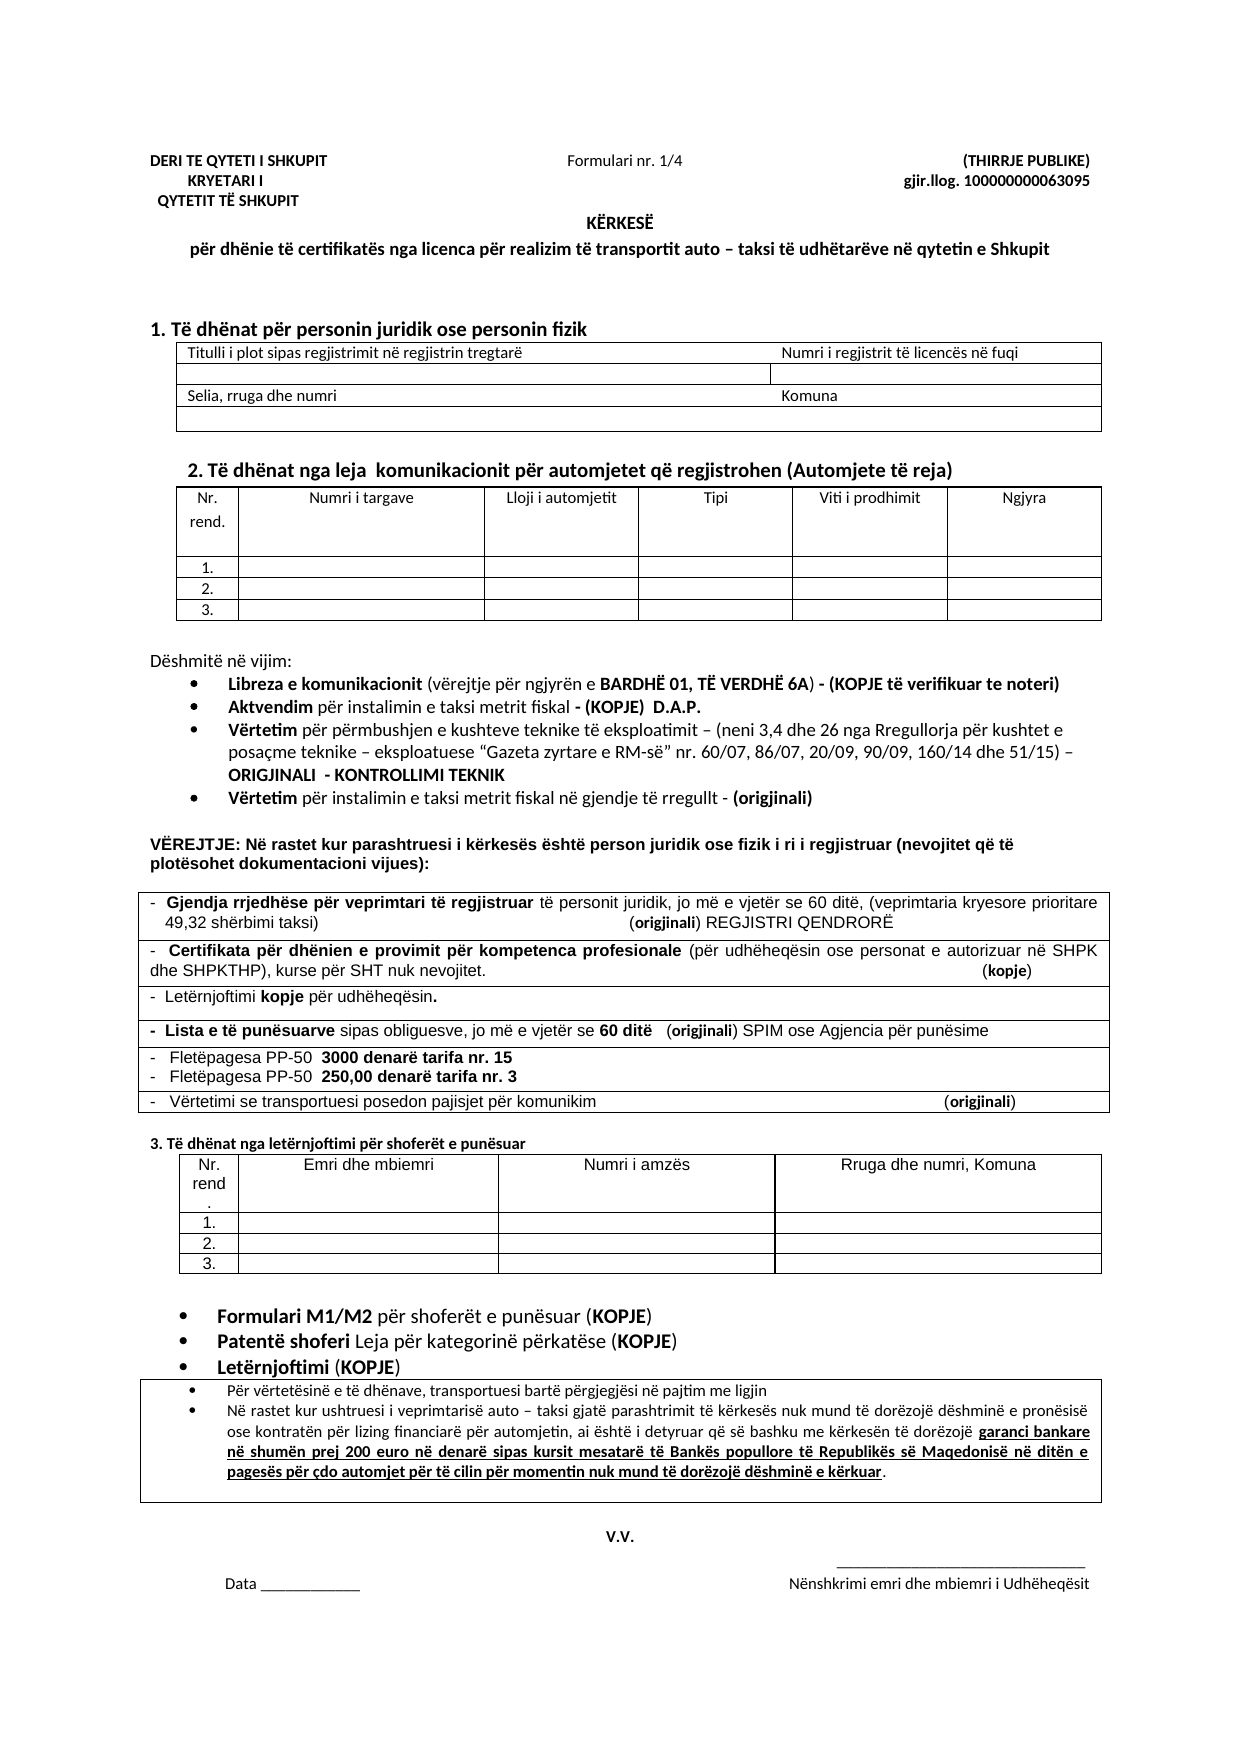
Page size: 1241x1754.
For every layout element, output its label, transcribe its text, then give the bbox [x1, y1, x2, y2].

text Data ____________ Nënshkrimi emri dhe mbiemri i Udhëheqësit [150, 1573, 1090, 1594]
list Formulari М1/М2 për shoferët e punësuar (KOPJE) [179, 1303, 1090, 1328]
table_cell [771, 364, 1101, 384]
table_cell [639, 557, 792, 577]
table_cell 3. [177, 600, 238, 620]
table_header Nr. rend. [177, 488, 238, 556]
text VËREJTJE: Në rastet kur parashtruesi i kërkesës është person juridik ose fizik i ri i regjistruar (nevojitet që të plotësohet dokumentacioni vijues): [150, 835, 1090, 873]
table_header Numri i regjistrit të licencës në fuqi [770, 343, 1101, 363]
table_cell [948, 578, 1101, 598]
list Letërnjoftimi (KOPJE) [179, 1354, 1090, 1379]
text V.V. [150, 1527, 1090, 1547]
table_cell [177, 407, 770, 431]
table_cell 1. [177, 557, 238, 577]
text 2. Të dhënat nga leja komunikacionit për automjetet që regjistrohen (Automjete të reja) [187, 457, 1090, 483]
list Vërtetim për instalimin e taksi metrit fiskal në gjendje të rregullt - (origjinali) [191, 786, 1090, 809]
table_header Tipi [639, 488, 792, 556]
text Formulari nr. 1/4 [488, 150, 752, 170]
table_cell 1. [180, 1213, 238, 1232]
table_cell Lista e të punësuarve sipas obliguesve, jo më e vjetër se 60 ditë (origjinali) SPIM ose Agjencia për punësime [139, 1021, 1109, 1047]
table_cell 2. [177, 578, 238, 598]
table_cell [499, 1234, 774, 1253]
table_cell [141, 1482, 1101, 1502]
table_cell [499, 1213, 774, 1232]
table_cell - Fletëpagesa PP-50 3000 denarë tarifa nr. 15 - Fletëpagesa PP-50 250,00 denarë tarifa nr. 3 [139, 1048, 1109, 1091]
text Dëshmitë në vijim: [150, 649, 1090, 672]
text (THIRRJE PUBLIKE) gjir.llog. 100000000063095 [826, 150, 1090, 191]
table_cell - Letërnjoftimi kopje për udhëheqësin. [139, 987, 1109, 1019]
table_cell [948, 600, 1101, 620]
table_cell [239, 1213, 498, 1232]
table_cell [770, 407, 1101, 431]
table_cell - Certifikata për dhënien e provimit për kompetenca profesionale (për udhëheqësin ose personat e autorizuar në SHPK dhe SHPKTHP), kurse për SHT nuk nevojitet. (kopje) [139, 941, 1109, 986]
text për dhënie të certifikatës nga licenca për realizim të transportit auto – taksi të udhëtarëve në qytetin e Shkupit [150, 237, 1090, 260]
list Libreza e komunikacionit (vërejtje për ngjyrën e BARDHË 01, TË VERDHË 6A) - (KOPJE të verifikuar te noteri) [191, 672, 1090, 695]
text QYTETIT TË SHKUPIT [150, 191, 414, 211]
table_cell [948, 557, 1101, 577]
text DERI TE QYTETI I SHKUPIT [150, 150, 414, 170]
table_header Rruga dhe numri, Komuna [776, 1155, 1101, 1212]
table_header Lloji i automjetit [485, 488, 638, 556]
table_cell [239, 557, 484, 577]
table_cell 3. [180, 1254, 238, 1273]
table_cell [793, 578, 947, 598]
table_header - Gjendja rrjedhëse për veprimtari të regjistruar të personit juridik, jo më e vjetër se 60 ditë, (veprimtaria kryesore prioritare 49,32 shërbimi taksi) (origjinali) REGJISTRI QENDRORË [139, 893, 1109, 940]
text 3. Të dhënat nga letërnjoftimi për shoferët e punësuar [150, 1133, 1090, 1154]
table_header Emri dhe mbiemri [239, 1155, 498, 1212]
text KRYETARI I [150, 170, 414, 191]
table_header Titulli i plot sipas regjistrimit në regjistrin tregtarë [177, 343, 770, 363]
table_cell Komuna [770, 385, 1101, 406]
table_cell [639, 578, 792, 598]
table_cell [776, 1254, 1101, 1273]
text KËRKESË [150, 211, 1090, 234]
table_cell Në rastet kur ushtruesi i veprimtarisë auto – taksi gjatë parashtrimit të kërkesës nuk mund të dorëzojë dëshminë e pronësisë ose kontratën për lizing financiarë për automjetin, ai është i detyruar që së bashku me kërkesën të dorëzojë garanci bankare në shumën prej 200 euro në denarë sipas kursit mesatarë të Bankës popullore të Republikës së Maqedonisë në ditën e pagesës për çdo automjet për të cilin për momentin nuk mund të dorëzojë dëshminë e kërkuar. [141, 1401, 1101, 1482]
table_cell Selia, rruga dhe numri [177, 385, 770, 406]
table_header Nr. rend. [180, 1155, 238, 1212]
table_header Numri i targave [239, 488, 484, 556]
list 1. Të dhënat për personin juridik ose personin fizik [150, 316, 1090, 342]
table_cell [239, 1254, 498, 1273]
table_cell [793, 600, 947, 620]
table_cell [485, 578, 638, 598]
table_cell [485, 557, 638, 577]
table_cell - Vërtetimi se transportuesi posedon pajisjet për komunikim (origjinali) [139, 1092, 1109, 1112]
table_header Ngjyra [948, 488, 1101, 556]
table_cell [177, 364, 770, 384]
table_cell [776, 1234, 1101, 1253]
table_cell [239, 600, 484, 620]
table_cell 2. [180, 1234, 238, 1253]
table_cell [639, 600, 792, 620]
table_header Numri i amzës [499, 1155, 774, 1212]
table_cell [499, 1254, 774, 1273]
text ______________________________ [150, 1550, 1090, 1570]
table_cell [239, 578, 484, 598]
table_cell [485, 600, 638, 620]
list Patentë shoferi Leja për kategorinë përkatëse (KOPJE) [179, 1328, 1090, 1354]
table_cell [793, 557, 947, 577]
list Vërtetim për përmbushjen e kushteve teknike të eksploatimit – (neni 3,4 dhe 26 nga Rregullorja për kushtet e posaçme teknike – eksploatuese “Gazeta zyrtare e RM-së” nr. 60/07, 86/07, 20/09, 90/09, 160/14 dhe 51/15) – ORIGJINALI - KONTROLLIMI TEKNIK [191, 718, 1090, 786]
table_header Viti i prodhimit [793, 488, 947, 556]
list Aktvendim për instalimin e taksi metrit fiskal - (KOPJE) D.A.P. [191, 695, 1090, 718]
table_cell [776, 1213, 1101, 1232]
table_cell [239, 1234, 498, 1253]
table_header Për vërtetësinë e të dhënave, transportuesi bartë përgjegjësi në pajtim me ligjin [141, 1380, 1101, 1401]
